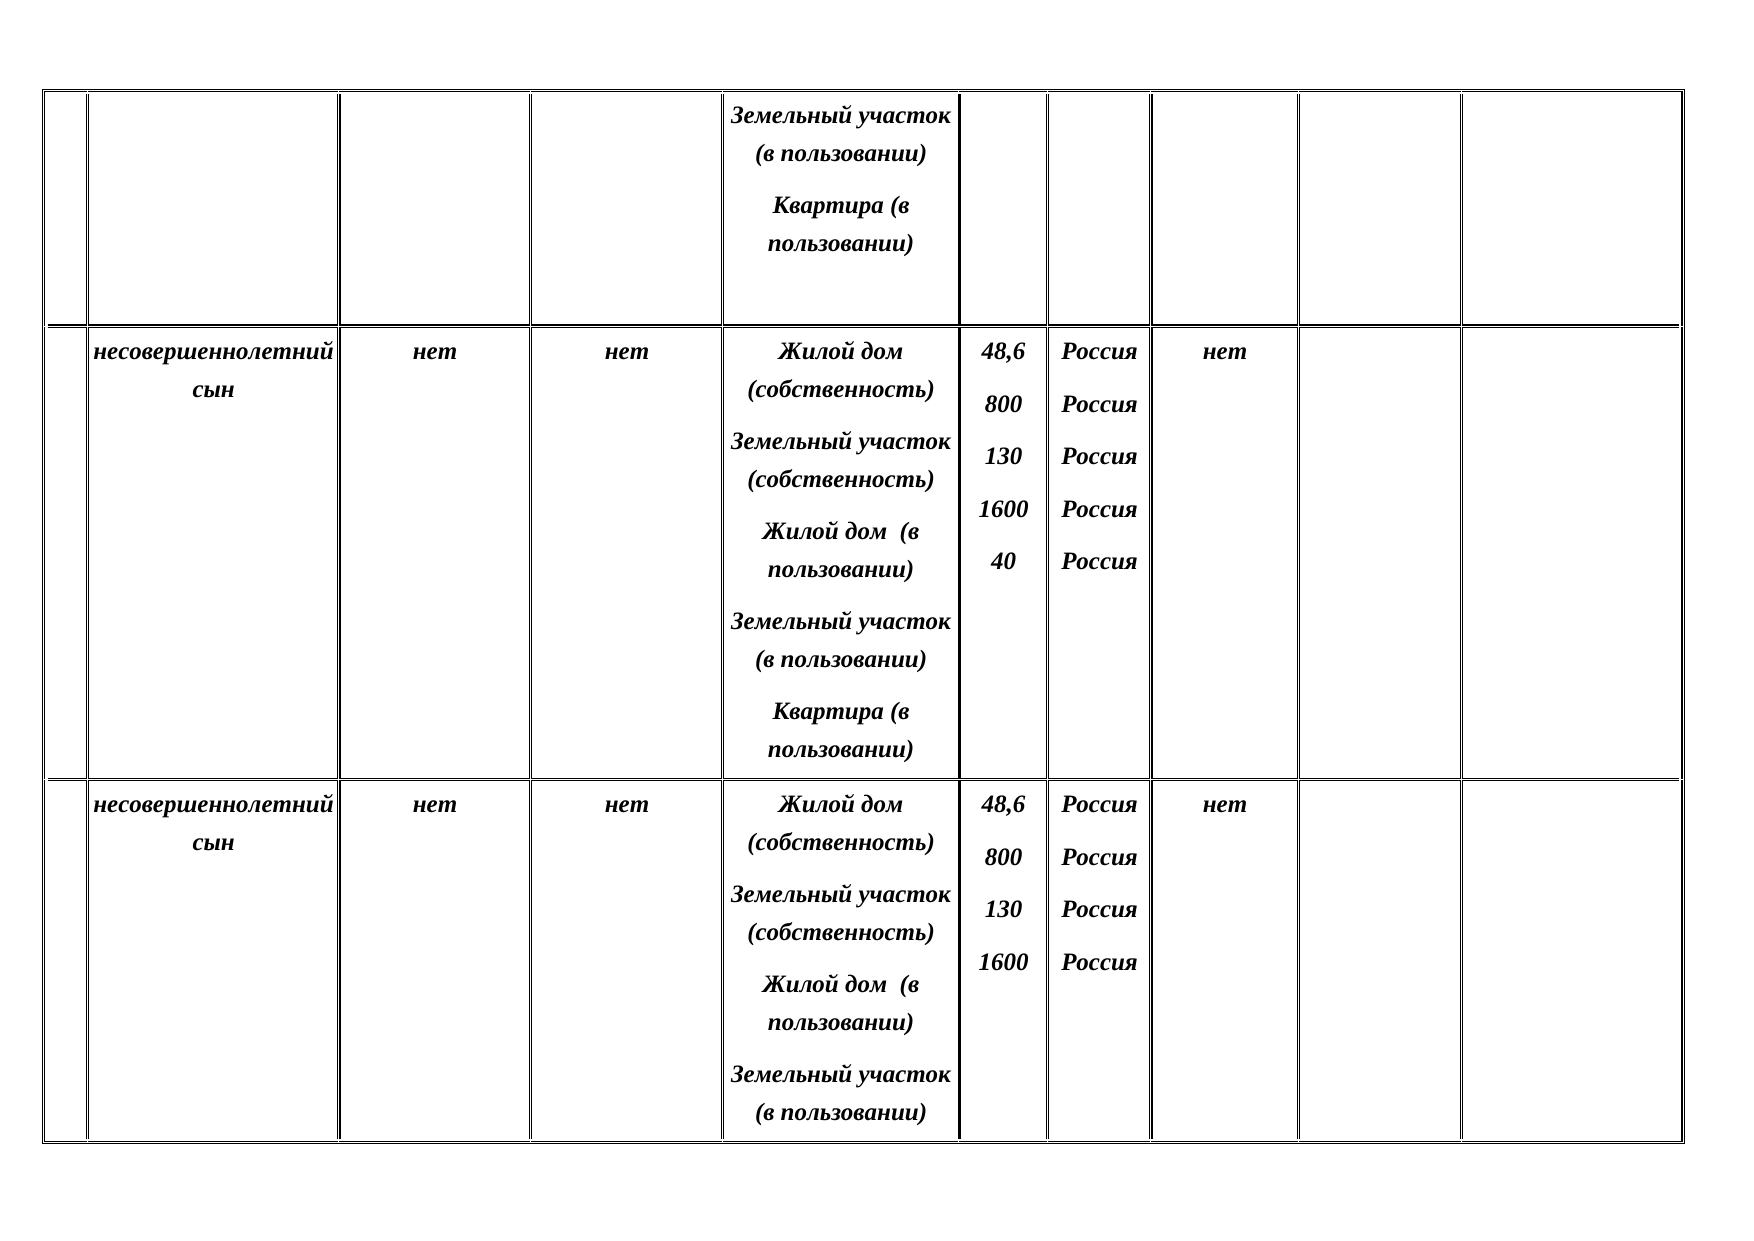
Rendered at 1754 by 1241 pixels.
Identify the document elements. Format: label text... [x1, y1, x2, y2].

table_cell [1461, 778, 1683, 1141]
table_cell [1299, 781, 1461, 1141]
table_cell Жилой дом (собственность) Земельный участок (собственность) Жилой дом (в пользовании) Земельный участок (в пользовании) [723, 781, 959, 1141]
table_cell [1299, 92, 1461, 324]
table_cell [1300, 328, 1460, 778]
table_cell нет [1151, 92, 1298, 324]
table_cell 48,6 800 130 1600 40 [961, 328, 1046, 778]
table_cell нет [531, 781, 723, 1141]
table_cell нет [341, 328, 529, 778]
table_cell супруг [88, 90, 339, 324]
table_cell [1048, 90, 1151, 324]
table_cell нет [339, 781, 531, 1141]
table_cell нет [531, 92, 723, 324]
table_cell нет [532, 328, 721, 778]
table_cell 48,6 800 130 1600 [959, 781, 1048, 1141]
table_cell нет [339, 92, 531, 324]
table_cell [44, 778, 88, 1141]
table_cell [45, 324, 86, 778]
table_cell Жилой дом (собственность) Земельный участок (собственность) Жилой дом (в пользовании) Земельный участок (в пользовании) Квартира (в пользовании) [724, 328, 958, 778]
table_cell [723, 90, 959, 324]
table_cell нет [1151, 781, 1298, 1141]
table_cell [1461, 92, 1681, 324]
table_cell Россия Россия Россия Россия [1048, 778, 1151, 1141]
table_cell [45, 92, 88, 324]
table_cell нет [1153, 328, 1297, 778]
table_cell несовершеннолетний сын [88, 778, 339, 1141]
table_cell [1463, 324, 1682, 778]
table_cell несовершеннолетний сын [89, 328, 337, 778]
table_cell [959, 92, 1048, 324]
table_cell Россия Россия Россия Россия Россия [1049, 328, 1149, 778]
